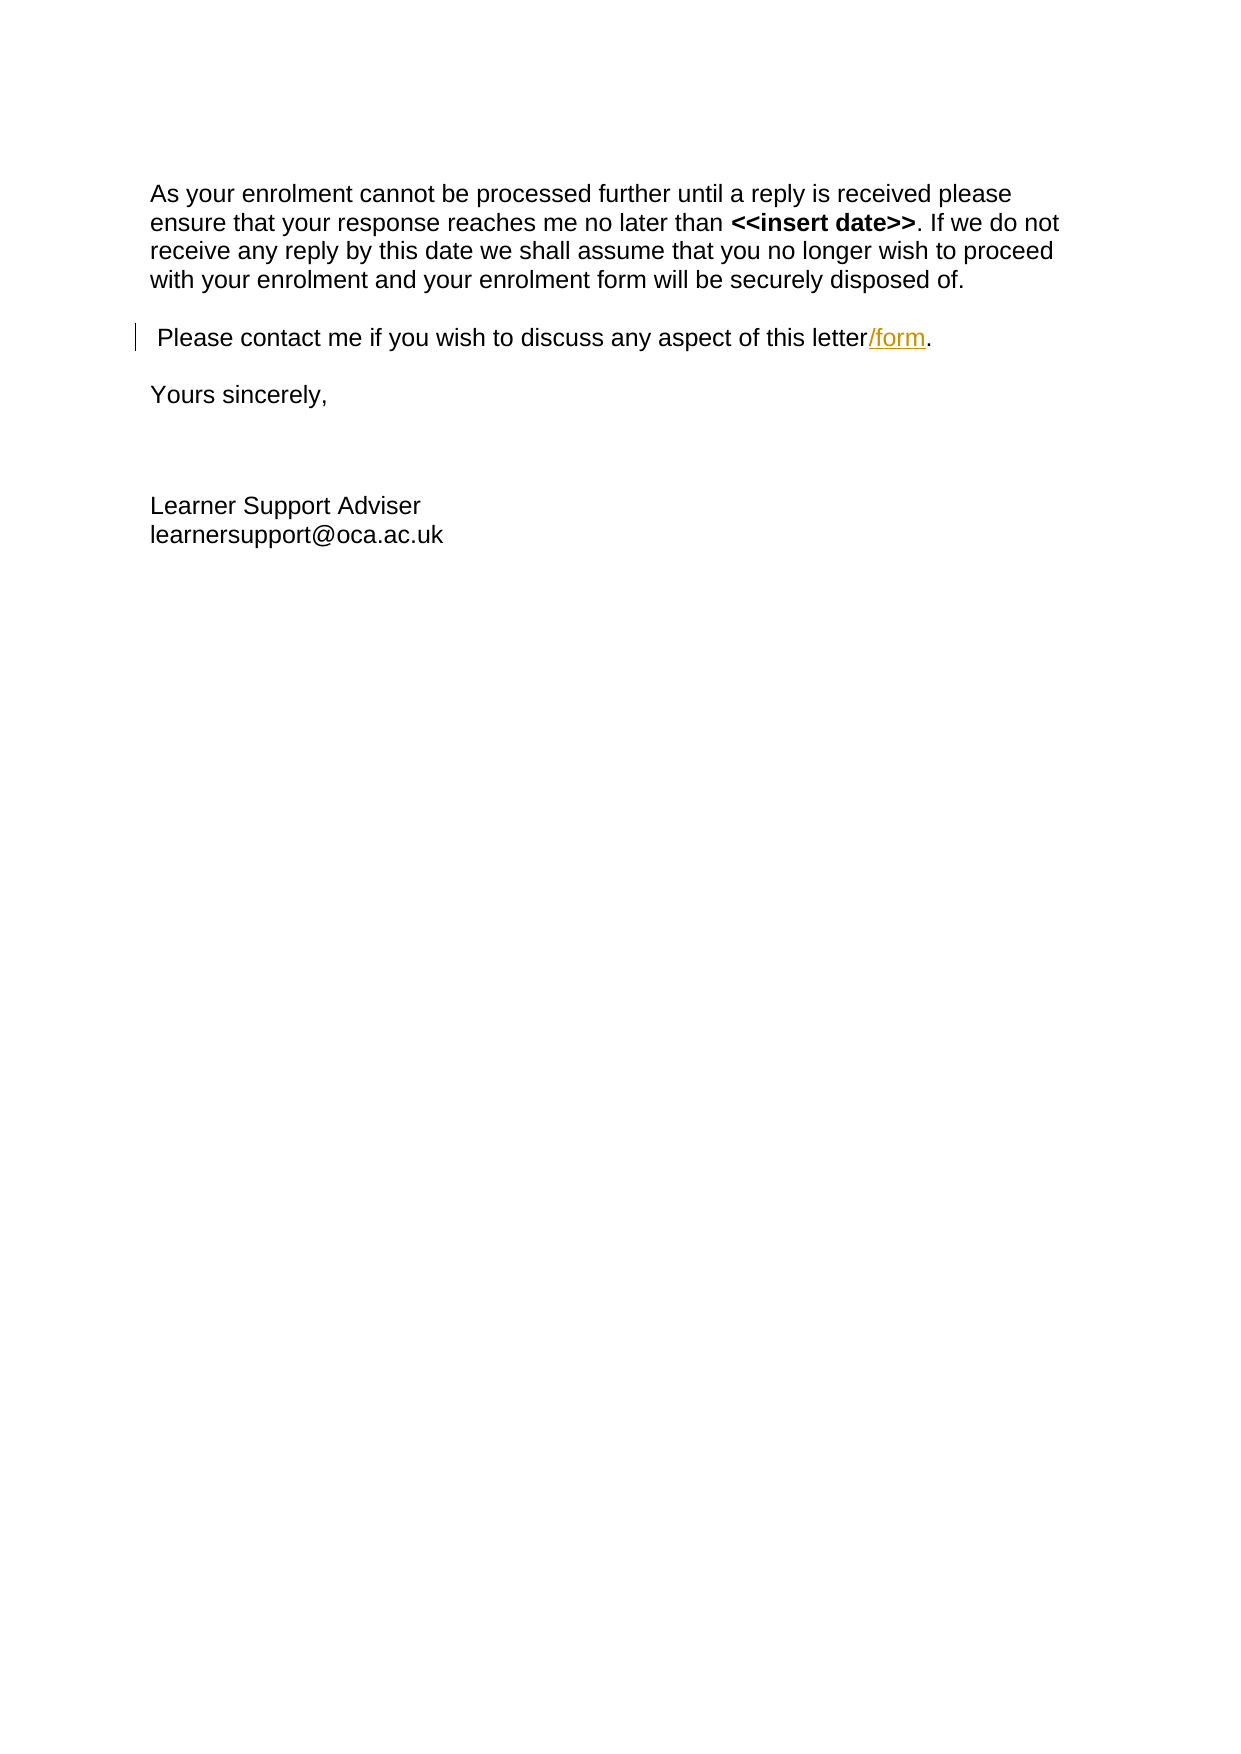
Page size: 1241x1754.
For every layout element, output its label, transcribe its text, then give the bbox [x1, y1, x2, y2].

text learnersupport@oca.ac.uk [150, 520, 1090, 549]
text Learner Support Adviser [150, 491, 1090, 520]
text Please contact me if you wish to discuss any aspect of this letter. [150, 322, 1090, 351]
text As your enrolment cannot be processed further until a reply is received please ensure that your response reaches me no later than <<insert date>>. If we do not receive any reply by this date we shall assume that you no longer wish to proceed with your enrolment and your enrolment form will be securely disposed of. [150, 179, 1090, 294]
text Yours sincerely, [150, 380, 1090, 409]
